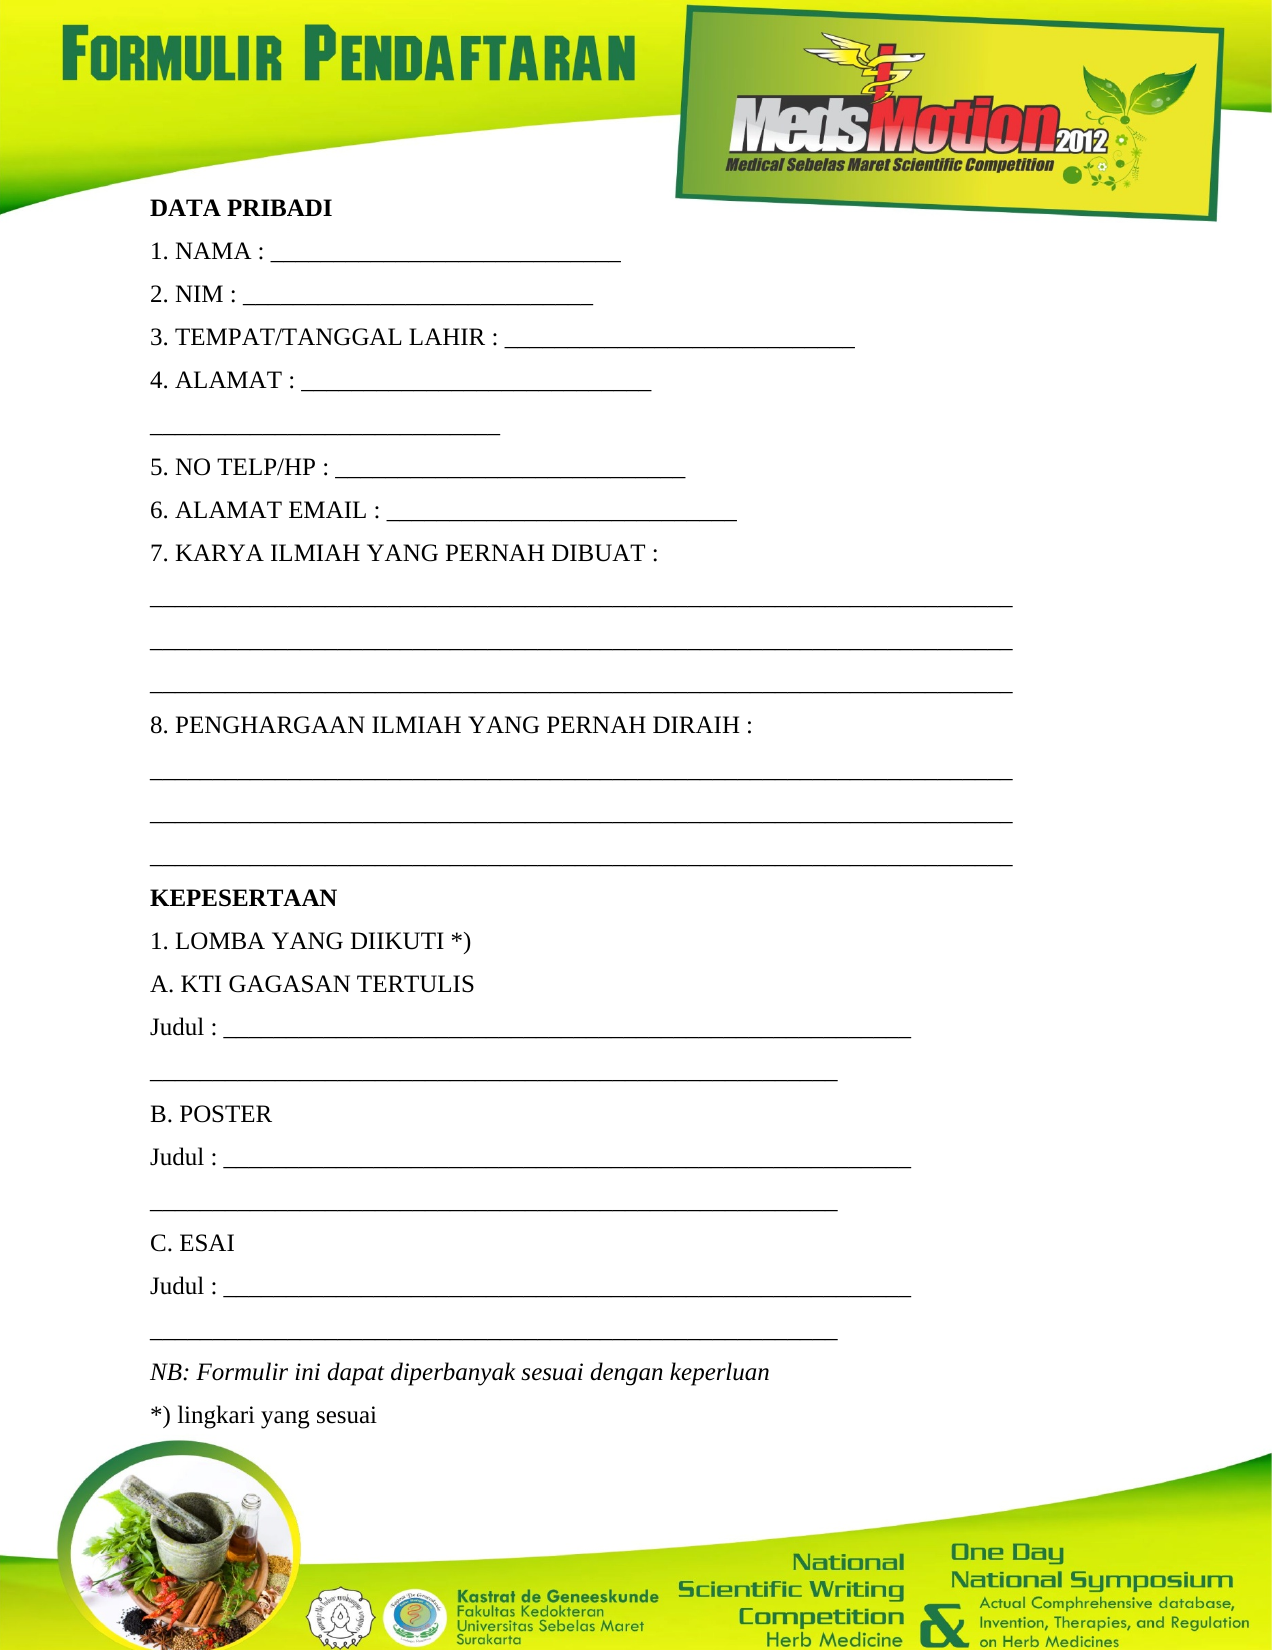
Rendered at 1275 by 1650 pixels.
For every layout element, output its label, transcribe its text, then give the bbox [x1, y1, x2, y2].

text Judul : _______________________________________________________ [150, 1012, 1125, 1041]
text _____________________________________________________________________ [150, 581, 1125, 610]
text *) lingkari yang sesuai [150, 1401, 1125, 1429]
text 7. KARYA ILMIAH YANG PERNAH DIBUAT : [150, 538, 1125, 567]
text _______________________________________________________ [150, 1056, 1125, 1084]
text ____________________________ [150, 409, 1125, 437]
text Judul : _______________________________________________________ [150, 1271, 1125, 1300]
picture [0, 0, 1272, 1650]
text 2. NIM : ____________________________ [150, 279, 1125, 308]
text _____________________________________________________________________ [150, 624, 1125, 653]
text KEPESERTAAN [150, 883, 1125, 912]
text _____________________________________________________________________ [150, 667, 1125, 696]
text _____________________________________________________________________ [150, 797, 1125, 826]
text 3. TEMPAT/TANGGAL LAHIR : ____________________________ [150, 322, 1125, 351]
text 1. LOMBA YANG DIIKUTI *) [150, 926, 1125, 955]
text _____________________________________________________________________ [150, 840, 1125, 869]
text _____________________________________________________________________ [150, 754, 1125, 782]
text 1. NAMA : ____________________________ [150, 236, 1125, 265]
text NB: Formulir ini dapat diperbanyak sesuai dengan keperluan [150, 1357, 1125, 1386]
text DATA PRIBADI [150, 193, 1125, 222]
text _______________________________________________________ [150, 1185, 1125, 1214]
text Judul : _______________________________________________________ [150, 1142, 1125, 1171]
text _______________________________________________________ [150, 1314, 1125, 1343]
text A. KTI GAGASAN TERTULIS [150, 969, 1125, 998]
text 5. NO TELP/HP : ____________________________ [150, 452, 1125, 481]
text 4. ALAMAT : ____________________________ [150, 366, 1125, 394]
text C. ESAI [150, 1228, 1125, 1257]
text 8. PENGHARGAAN ILMIAH YANG PERNAH DIRAIH : [150, 711, 1125, 739]
text 6. ALAMAT EMAIL : ____________________________ [150, 495, 1125, 524]
text B. POSTER [150, 1099, 1125, 1127]
